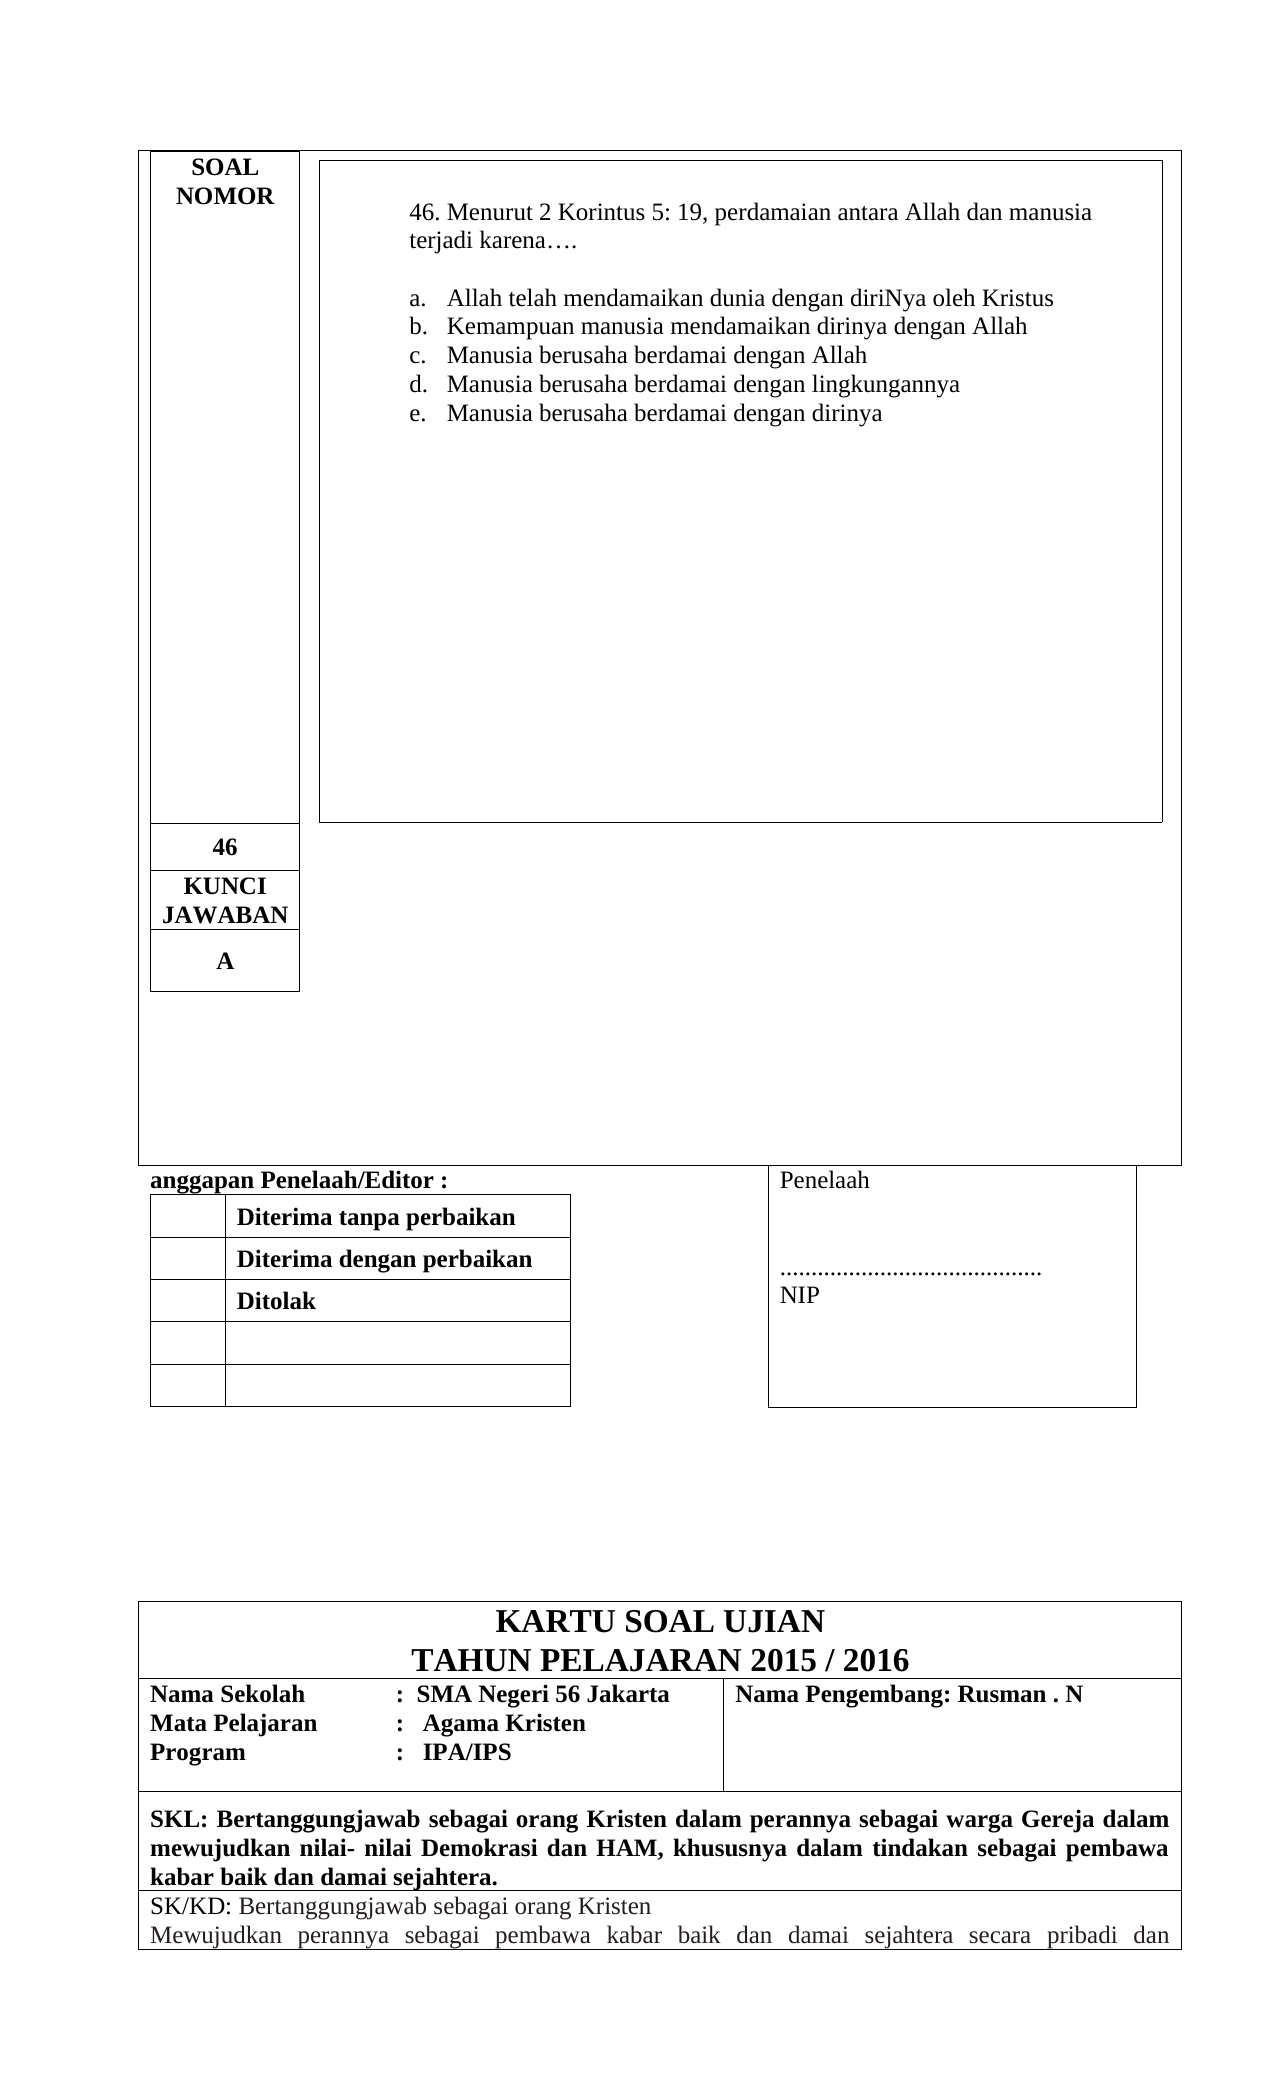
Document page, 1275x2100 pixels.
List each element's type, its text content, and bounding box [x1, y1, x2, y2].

table_cell anggapan Penelaah/Editor : [139, 1166, 768, 1407]
table_cell RUMUSAN BUTIR SOAL [139, 151, 1181, 1164]
table_cell : SMA Negeri 56 Jakarta : Agama Kristen : IPA/IPS [384, 1679, 723, 1791]
table_cell SKL: Bertanggungjawab sebagai orang Kristen dalam perannya sebagai warga Gereja dalam mewujudkan nilai- nilai Demokrasi dan HAM, khususnya dalam tindakan sebagai pembawa kabar baik dan damai sejahtera. [139, 1792, 1181, 1890]
table_cell Penelaah .......................................... NIP [769, 1166, 1136, 1407]
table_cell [139, 1891, 1181, 1949]
table_cell Nama Sekolah Mata Pelajaran Program [139, 1679, 384, 1791]
table_header KARTU SOAL UJIAN TAHUN PELAJARAN 2015 / 2016 [139, 1602, 1181, 1678]
table_cell Nama Pengembang: Rusman . N [724, 1679, 1181, 1791]
